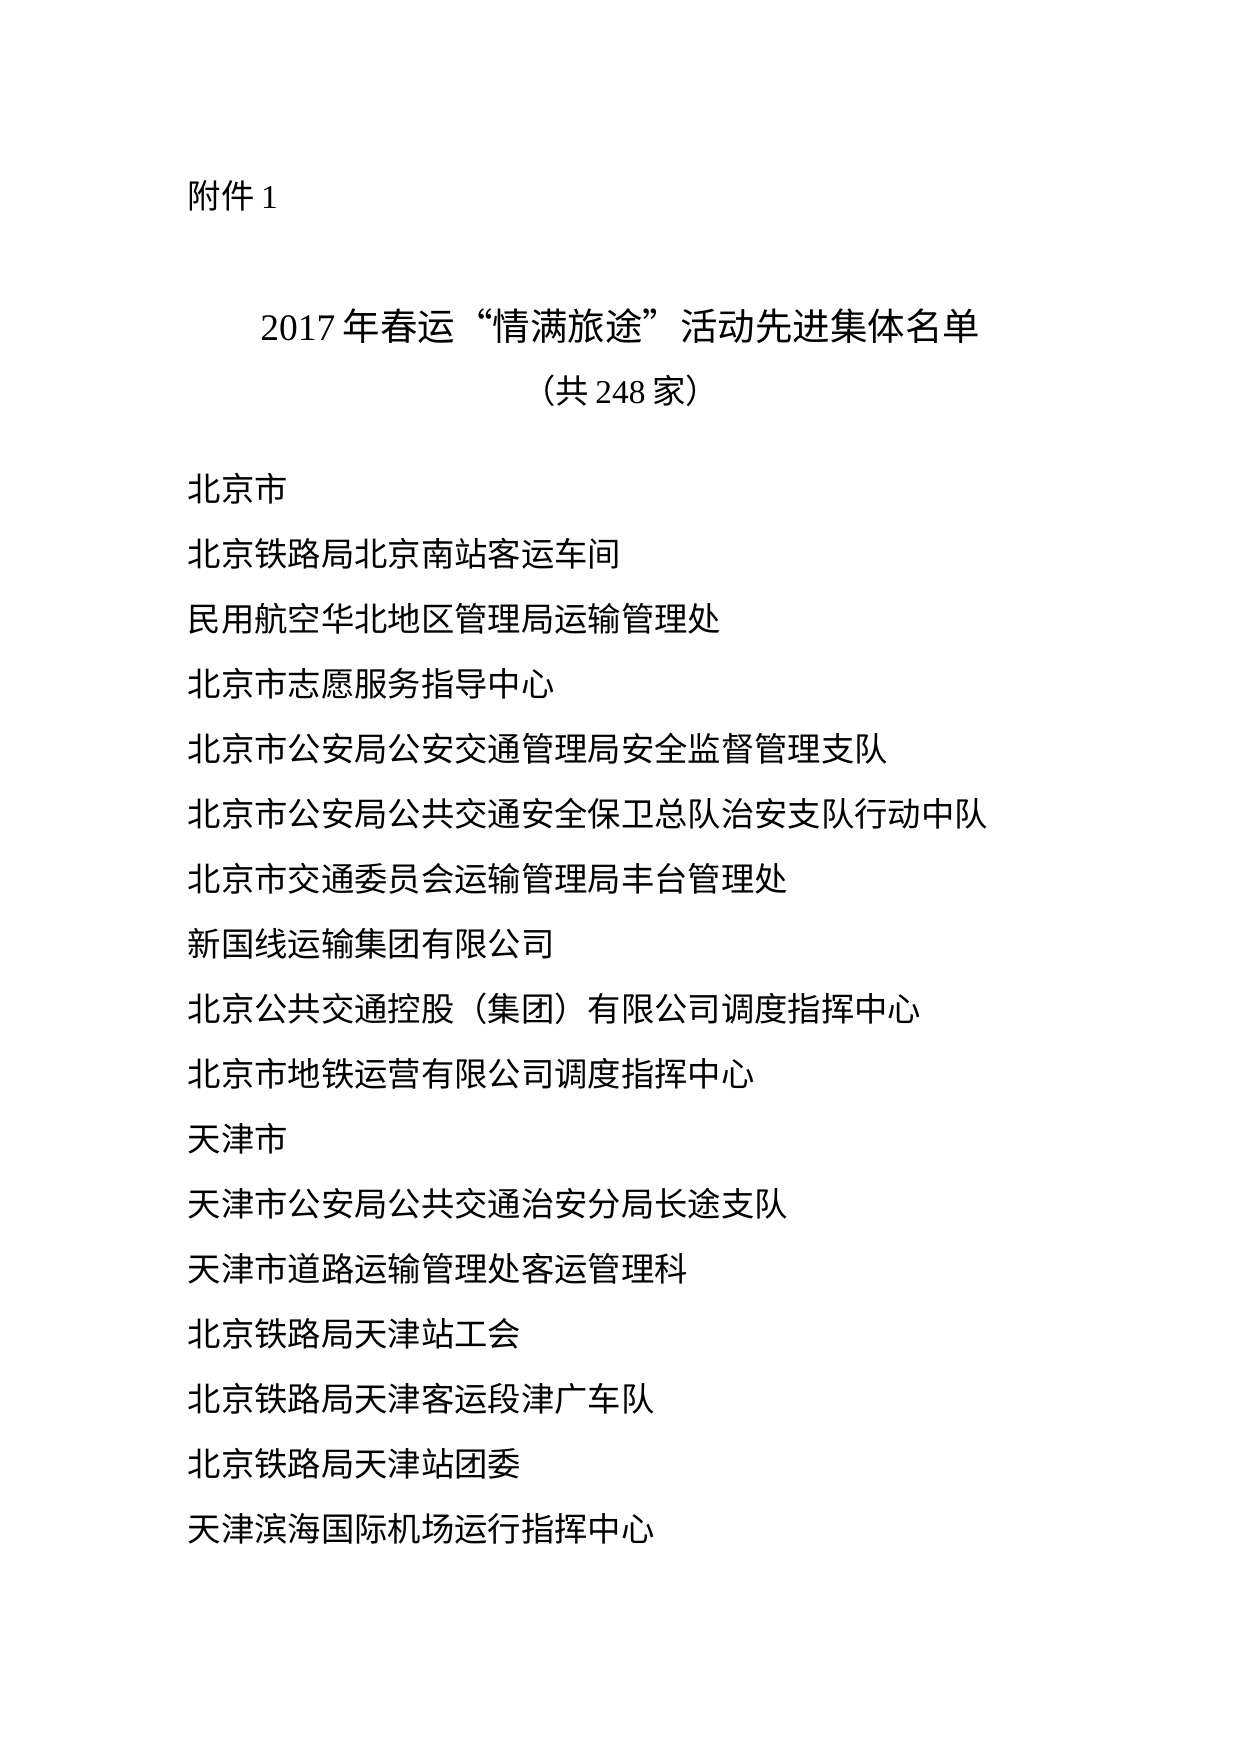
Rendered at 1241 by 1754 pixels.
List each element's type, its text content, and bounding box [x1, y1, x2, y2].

text 北京铁路局天津站团委 [187, 1429, 1053, 1494]
text 北京市 [187, 454, 1053, 519]
text 北京市地铁运营有限公司调度指挥中心 [187, 1039, 1053, 1104]
text 北京市公安局公共交通安全保卫总队治安支队行动中队 [187, 779, 1053, 844]
text 天津市道路运输管理处客运管理科 [187, 1234, 1053, 1299]
text 天津滨海国际机场运行指挥中心 [187, 1494, 1053, 1559]
text 天津市公安局公共交通治安分局长途支队 [187, 1169, 1053, 1234]
text 北京铁路局天津站工会 [187, 1299, 1053, 1364]
text 民用航空华北地区管理局运输管理处 [187, 584, 1053, 649]
text （共248家） [187, 357, 1053, 422]
text 附件1 [187, 162, 1053, 227]
text 北京市公安局公安交通管理局安全监督管理支队 [187, 714, 1053, 779]
text 北京市志愿服务指导中心 [187, 649, 1053, 714]
text 北京公共交通控股（集团）有限公司调度指挥中心 [187, 974, 1053, 1039]
text 新国线运输集团有限公司 [187, 909, 1053, 974]
text 北京市交通委员会运输管理局丰台管理处 [187, 844, 1053, 909]
text 天津市 [187, 1104, 1053, 1169]
text 北京铁路局天津客运段津广车队 [187, 1364, 1053, 1429]
text 北京铁路局北京南站客运车间 [187, 519, 1053, 584]
text 2017年春运“情满旅途”活动先进集体名单 [187, 292, 1053, 357]
